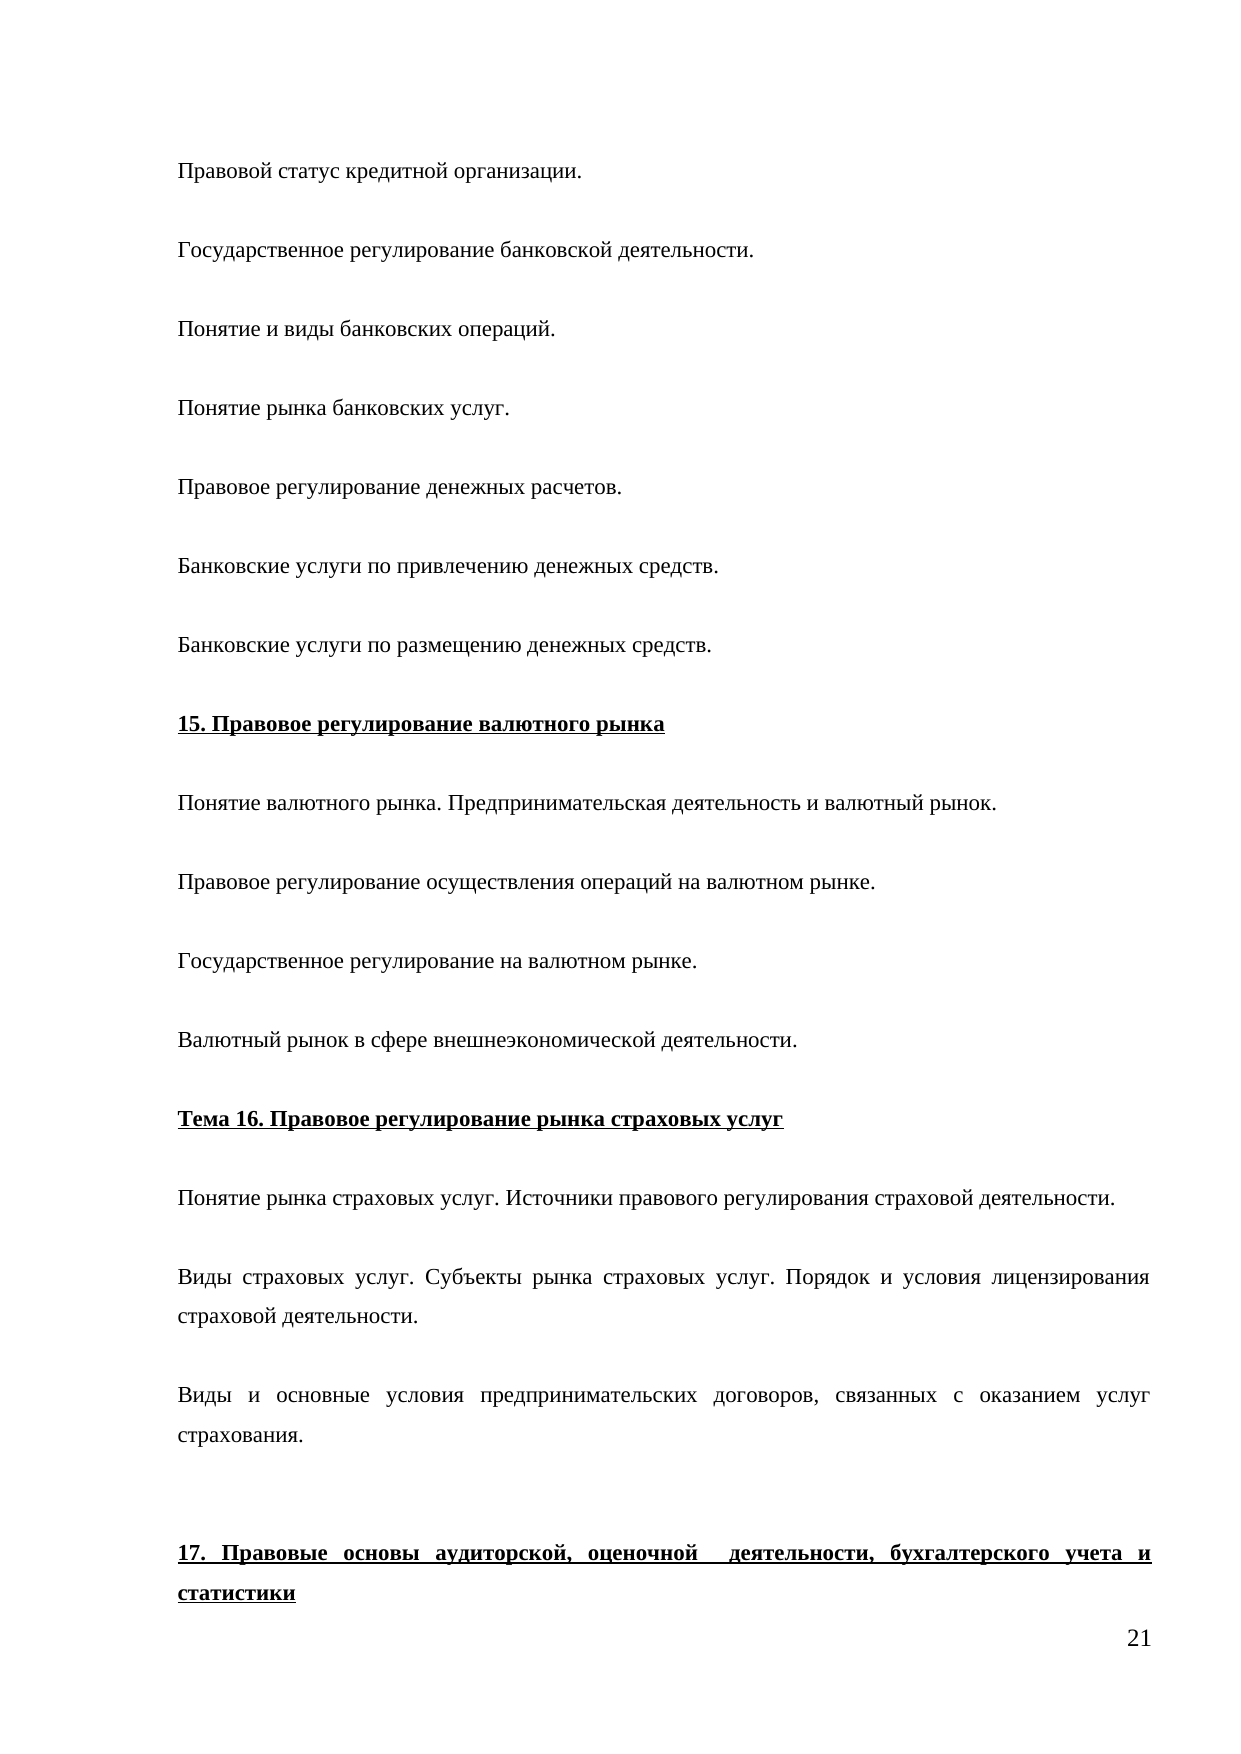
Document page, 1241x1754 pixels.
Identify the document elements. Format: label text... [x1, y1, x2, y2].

text Валютный рынок в сфере внешнеэкономической деятельности. [177, 1026, 1152, 1052]
text Понятие валютного рынка. Предпринимательская деятельность и валютный рынок. [177, 789, 1152, 816]
text Государственное регулирование на валютном рынке. [177, 947, 1152, 973]
text Государственное регулирование банковской деятельности. [177, 237, 1152, 263]
text Виды и основные условия предпринимательских договоров, связанных с оказанием услуг страхования. [177, 1381, 1152, 1447]
text Понятие рынка страховых услуг. Источники правового регулирования страховой деятельности. [177, 1184, 1152, 1210]
text Понятие и виды банковских операций. [177, 316, 1152, 342]
text Правовое регулирование денежных расчетов. [177, 473, 1152, 500]
text Понятие рынка банковских услуг. [177, 394, 1152, 421]
text Банковские услуги по привлечению денежных средств. [177, 552, 1152, 579]
text Виды страховых услуг. Субъекты рынка страховых услуг. Порядок и условия лицензирования страховой деятельности. [177, 1263, 1152, 1329]
text Правовое регулирование осуществления операций на валютном рынке. [177, 868, 1152, 894]
text Тема 16. Правовое регулирование рынка страховых услуг [177, 1105, 1152, 1131]
text 17. Правовые основы аудиторской, оценочной деятельности, бухгалтерского учета и статистики [177, 1563, 1152, 1605]
text Банковские услуги по размещению денежных средств. [177, 631, 1152, 658]
text 15. Правовое регулирование валютного рынка [177, 710, 1152, 737]
text Правовой статус кредитной организации. [177, 158, 1152, 184]
text 17. Правовые основы аудиторской, оценочной деятельности, бухгалтерского учета и статистики [177, 1539, 1152, 1562]
